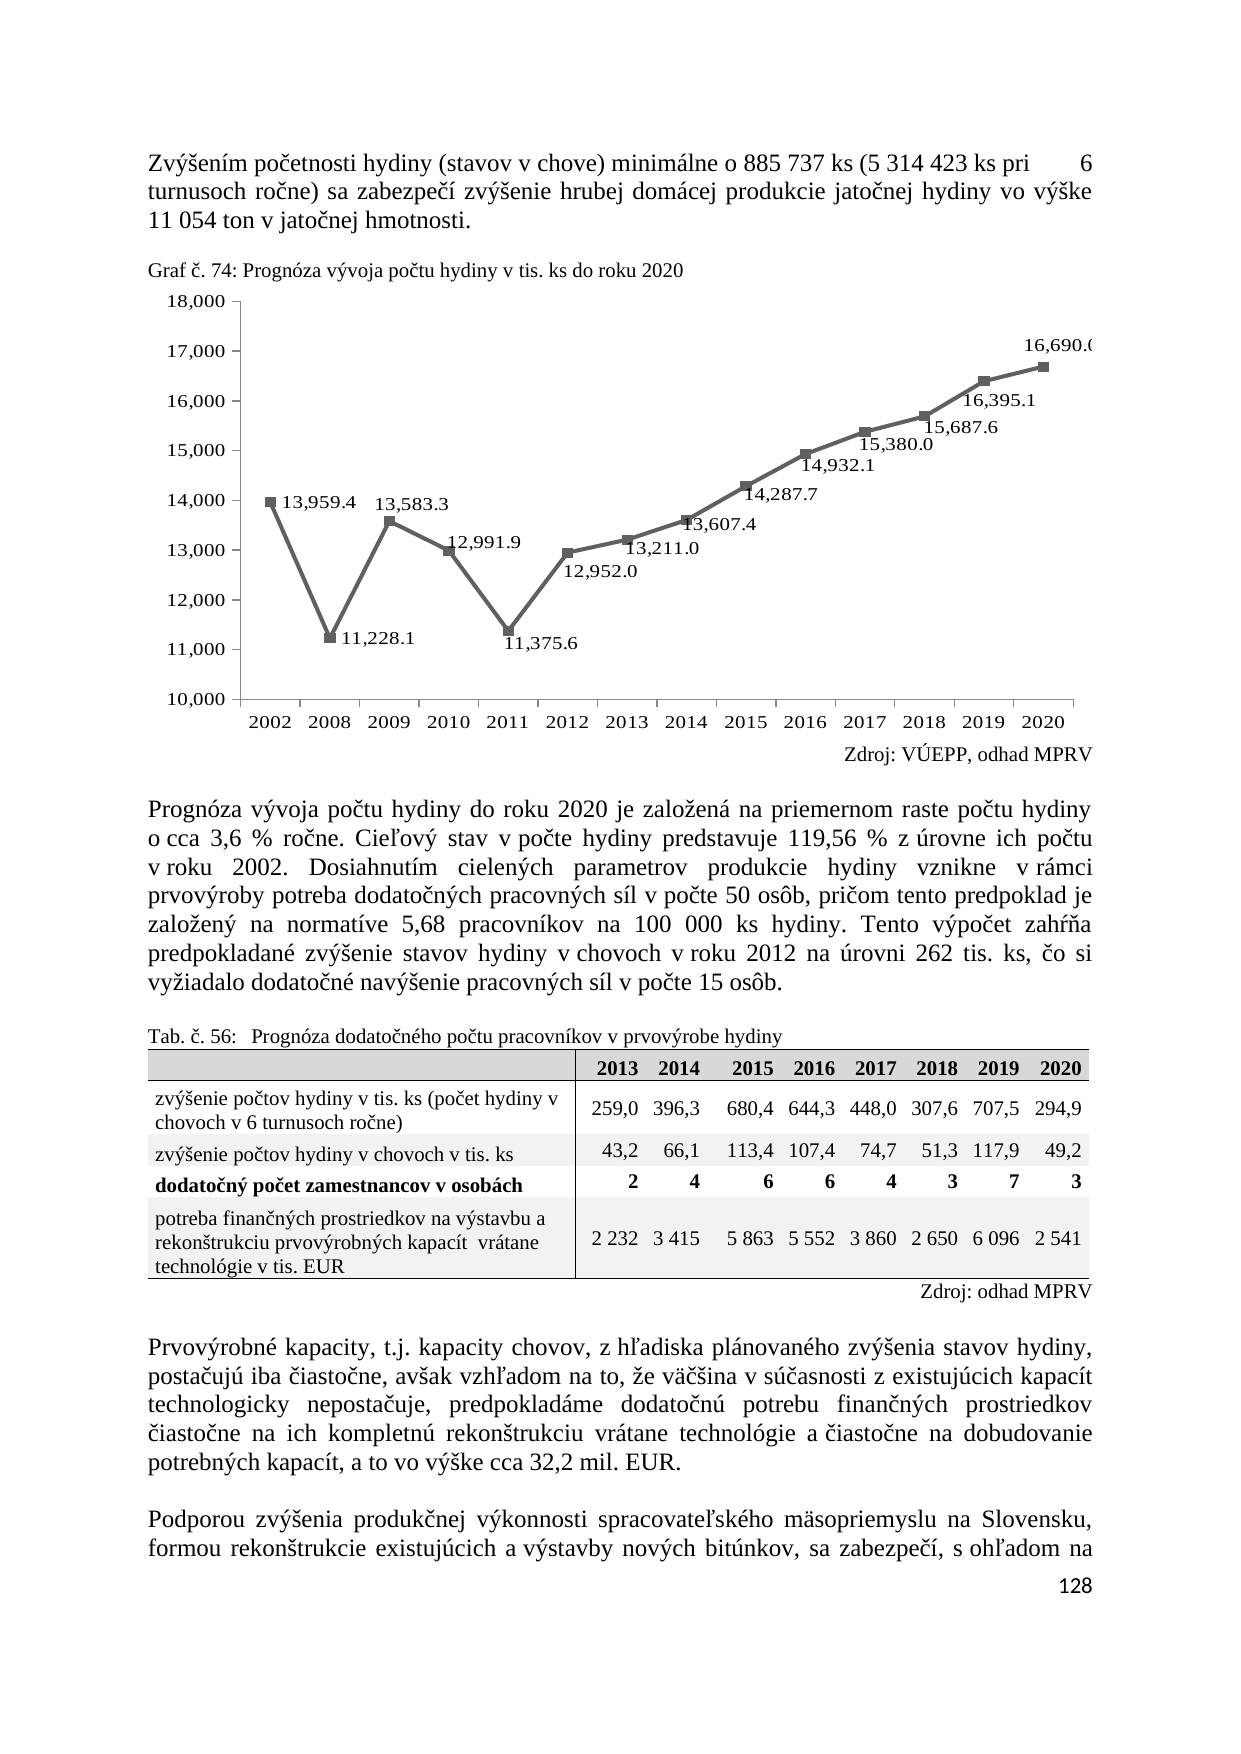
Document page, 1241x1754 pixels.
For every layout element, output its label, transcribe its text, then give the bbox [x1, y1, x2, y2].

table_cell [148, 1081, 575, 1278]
text Tab. č. 56: Prognóza dodatočného počtu pracovníkov v prvovýrobe hydiny [148, 1024, 1093, 1048]
text Graf č. 74: Prognóza vývoja počtu hydiny v tis. ks do roku 2020 [148, 258, 1093, 282]
text Zdroj: VÚEPP, odhad MPRV [148, 742, 1093, 766]
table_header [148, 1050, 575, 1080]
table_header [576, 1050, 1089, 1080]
text Prognóza vývoja počtu hydiny do roku 2020 je založená na priemernom raste počtu hydiny o cca 3,6 % ročne. Cieľový stav v počte hydiny predstavuje 119,56 % z úrovne ich počtu v roku 2002. Dosiahnutím cielených parametrov produkcie hydiny vznikne v rámci prvovýroby potreba dodatočných pracovných síl v počte 50 osôb, pričom tento predpoklad je založený na normatíve 5,68 pracovníkov na 100 000 ks hydiny. Tento výpočet zahŕňa predpokladané zvýšenie stavov hydiny v chovoch v roku 2012 na úrovni 262 tis. ks, čo si vyžiadalo dodatočné navýšenie pracovných síl v počte 15 osôb. [148, 794, 1093, 996]
text Zdroj: odhad MPRV [148, 1279, 1093, 1303]
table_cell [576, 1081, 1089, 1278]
text Prvovýrobné kapacity, t.j. kapacity chovov, z hľadiska plánovaného zvýšenia stavov hydiny, postačujú iba čiastočne, avšak vzhľadom na to, že väčšina v súčasnosti z existujúcich kapacít technologicky nepostačuje, predpokladáme dodatočnú potrebu finančných prostriedkov čiastočne na ich kompletnú rekonštrukciu vrátane technológie a čiastočne na dobudovanie potrebných kapacít, a to vo výške cca 32,2 mil. EUR. [148, 1332, 1093, 1476]
text Zvýšením početnosti hydiny (stavov v chove) minimálne o 885 737 ks (5 314 423 ks pri 6 turnusoch ročne) sa zabezpečí zvýšenie hrubej domácej produkcie jatočnej hydiny vo výške 11 054 ton v jatočnej hmotnosti. [148, 148, 1093, 234]
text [148, 1504, 1093, 1562]
